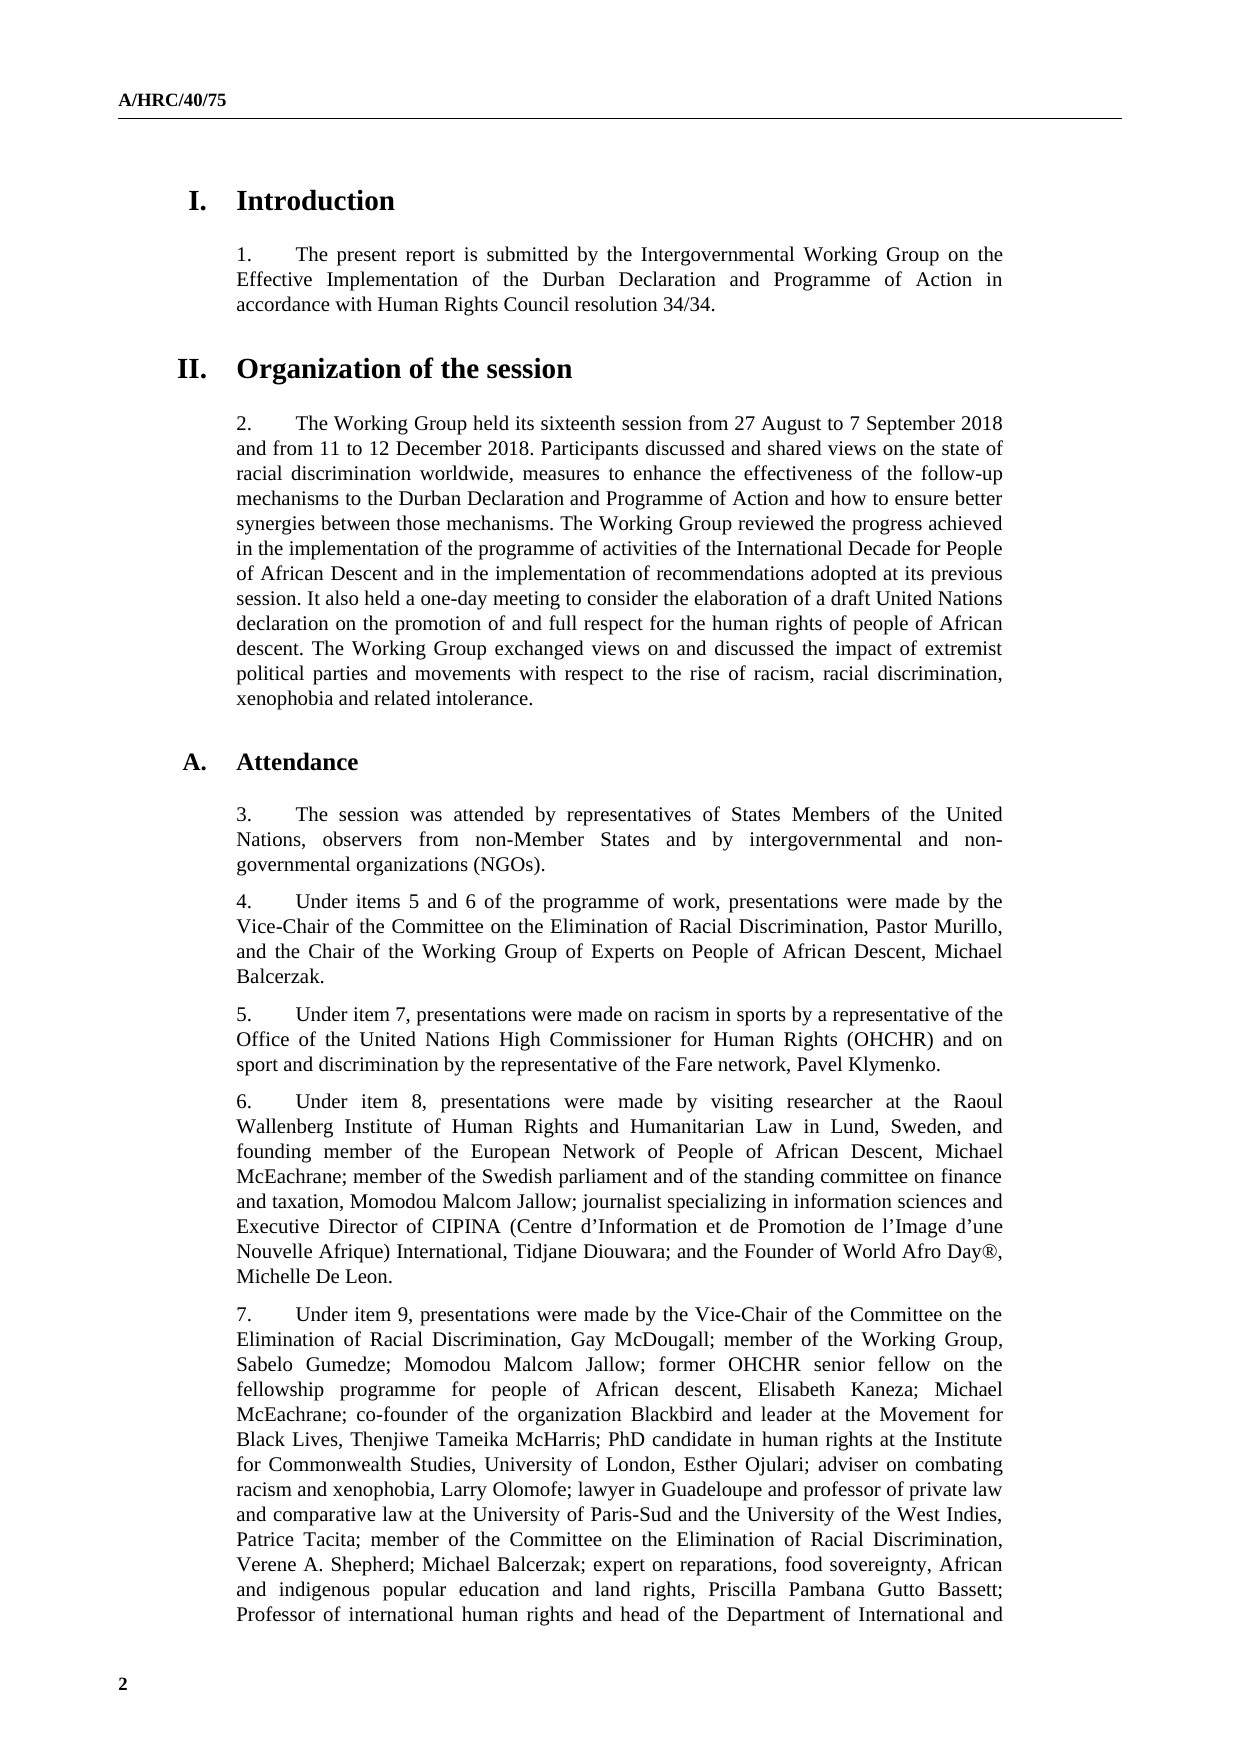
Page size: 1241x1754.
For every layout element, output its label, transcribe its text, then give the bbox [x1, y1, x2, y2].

text 1. The present report is submitted by the Intergovernmental Working Group on the Effective Implementation of the Durban Declaration and Programme of Action in accordance with Human Rights Council resolution 34/34. [236, 241, 1004, 316]
text 4. Under items 5 and 6 of the programme of work, presentations were made by the Vice-Chair of the Committee on the Elimination of Racial Discrimination, Pastor Murillo, and the Chair of the Working Group of Experts on People of African Descent, Michael Balcerzak. [236, 888, 1004, 988]
text II. Organization of the session [118, 354, 1004, 385]
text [236, 1301, 1004, 1626]
text 5. Under item 7, presentations were made on racism in sports by a representative of the Office of the United Nations High Commissioner for Human Rights (OHCHR) and on sport and discrimination by the representative of the Fare network, Pavel Klymenko. [236, 1001, 1004, 1076]
text A. Attendance [118, 748, 1004, 776]
text 6. Under item 8, presentations were made by visiting researcher at the Raoul Wallenberg Institute of Human Rights and Humanitarian Law in Lund, Sweden, and founding member of the European Network of People of African Descent, Michael McEachrane; member of the Swedish parliament and of the standing committee on finance and taxation, Momodou Malcom Jallow; journalist specializing in information sciences and Executive Director of CIPINA (Centre d’Information et de Promotion de l’Image d’une Nouvelle Afrique) International, Tidjane Diouwara; and the Founder of World Afro Day®, Michelle De Leon. [236, 1088, 1004, 1288]
text 3. The session was attended by representatives of States Members of the United Nations, observers from non-Member States and by intergovernmental and non-governmental organizations (NGOs). [236, 801, 1004, 876]
text I. Introduction [118, 185, 1004, 216]
text 2. The Working Group held its sixteenth session from 27 August to 7 September 2018 and from 11 to 12 December 2018. Participants discussed and shared views on the state of racial discrimination worldwide, measures to enhance the effectiveness of the follow-up mechanisms to the Durban Declaration and Programme of Action and how to ensure better synergies between those mechanisms. The Working Group reviewed the progress achieved in the implementation of the programme of activities of the International Decade for People of African Descent and in the implementation of recommendations adopted at its previous session. It also held a one-day meeting to consider the elaboration of a draft United Nations declaration on the promotion of and full respect for the human rights of people of African descent. The Working Group exchanged views on and discussed the impact of extremist political parties and movements with respect to the rise of racism, racial discrimination, xenophobia and related intolerance. [236, 410, 1004, 710]
